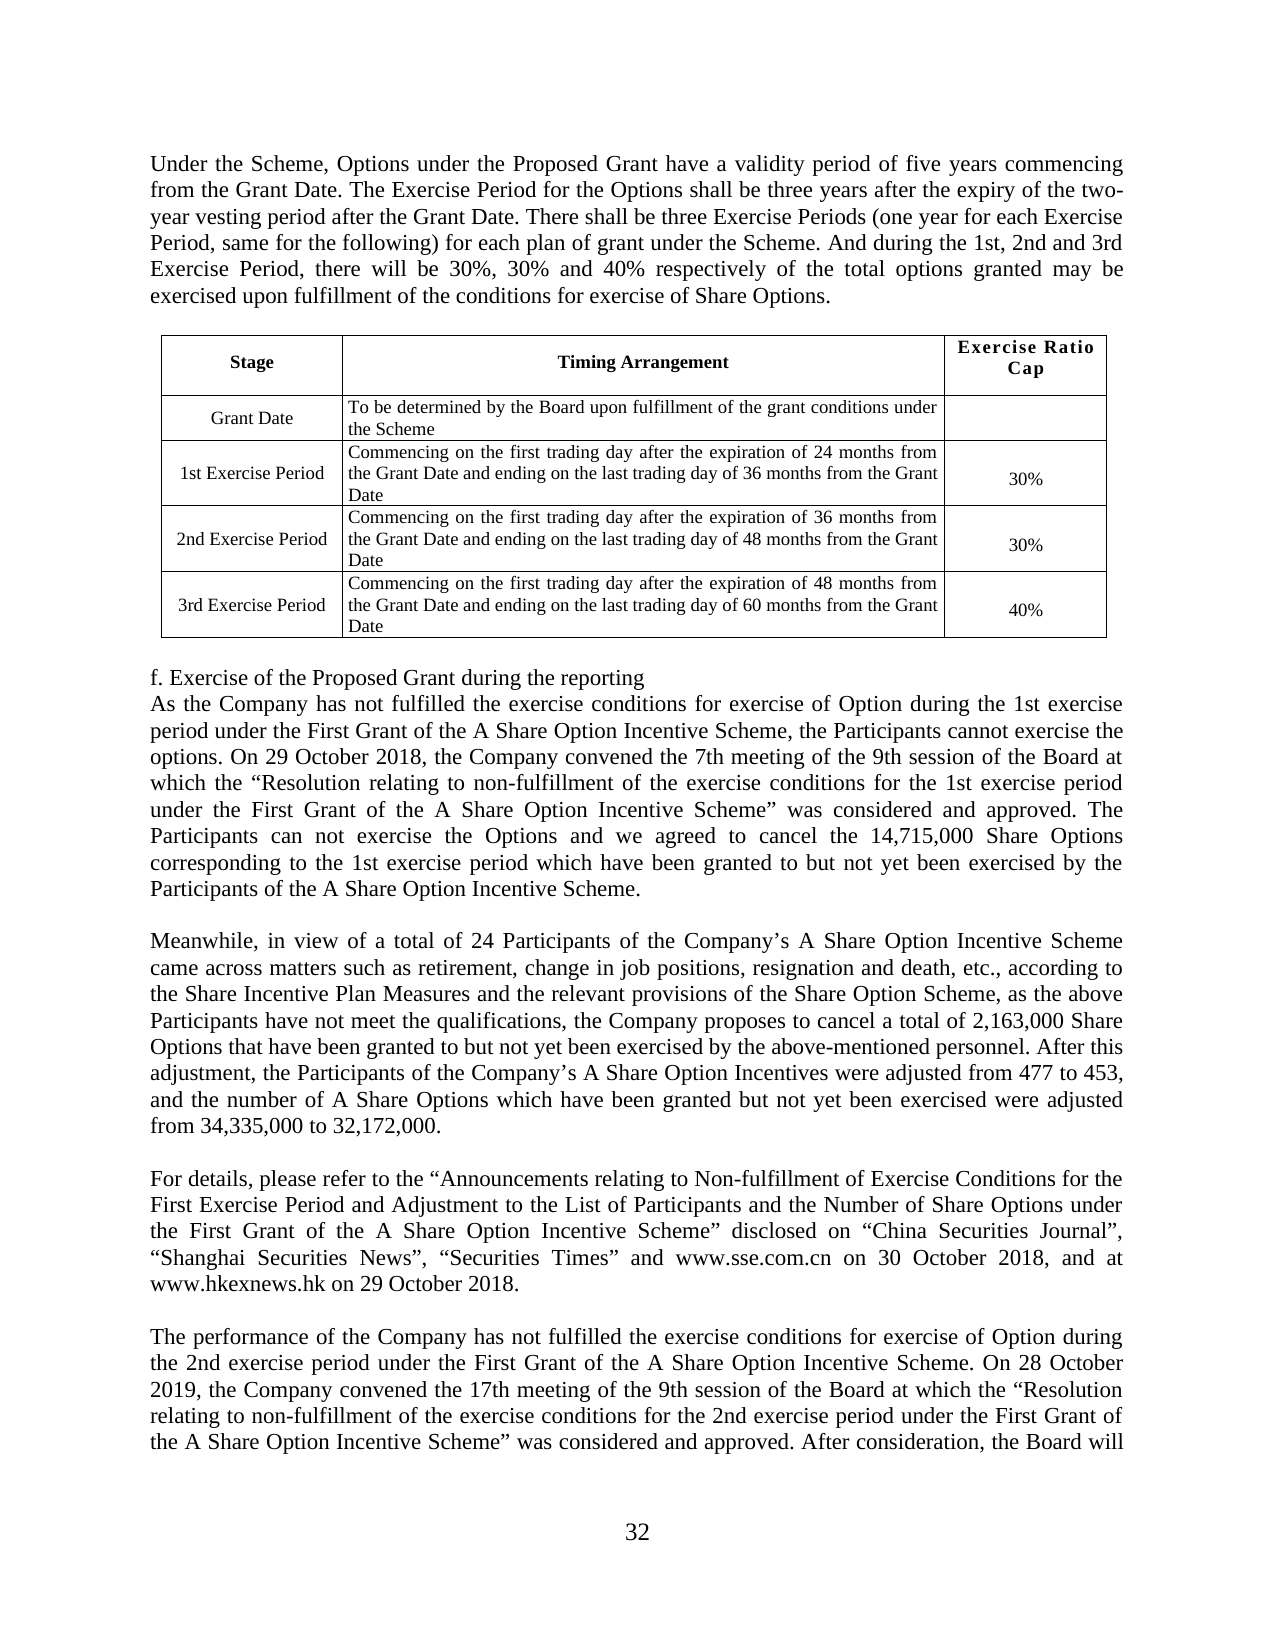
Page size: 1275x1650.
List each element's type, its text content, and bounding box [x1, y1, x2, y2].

text Under the Scheme, Options under the Proposed Grant have a validity period of five years commencing from the Grant Date. The Exercise Period for the Options shall be three years after the expiry of the two-year vesting period after the Grant Date. There shall be three Exercise Periods (one year for each Exercise Period, same for the following) for each plan of grant under the Scheme. And during the 1st, 2nd and 3rd Exercise Period, there will be 30%, 30% and 40% respectively of the total options granted may be exercised upon fulfillment of the conditions for exercise of Share Options. [150, 150, 1125, 308]
text Meanwhile, in view of a total of 24 Participants of the Company’s A Share Option Incentive Scheme came across matters such as retirement, change in job positions, resignation and death, etc., according to the Share Incentive Plan Measures and the relevant provisions of the Share Option Scheme, as the above Participants have not meet the qualifications, the Company proposes to cancel a total of 2,163,000 Share Options that have been granted to but not yet been exercised by the above-mentioned personnel. After this adjustment, the Participants of the Company’s A Share Option Incentives were adjusted from 477 to 453, and the number of A Share Options which have been granted but not yet been exercised were adjusted from 34,335,000 to 32,172,000. [150, 928, 1125, 1138]
table_header Exercise Ratio Cap [945, 336, 1106, 395]
text As the Company has not fulfilled the exercise conditions for exercise of Option during the 1st exercise period under the First Grant of the A Share Option Incentive Scheme, the Participants cannot exercise the options. On 29 October 2018, the Company convened the 7th meeting of the 9th session of the Board at which the “Resolution relating to non-fulfillment of the exercise conditions for the 1st exercise period under the First Grant of the A Share Option Incentive Scheme” was considered and approved. The Participants can not exercise the Options and we agreed to cancel the 14,715,000 Share Options corresponding to the 1st exercise period which have been granted to but not yet been exercised by the Participants of the A Share Option Incentive Scheme. [150, 690, 1125, 901]
table_cell To be determined by the Board upon fulfillment of the grant conditions under the Scheme [343, 396, 944, 439]
table_cell 40% [945, 572, 1106, 637]
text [150, 1323, 1125, 1455]
table_cell Commencing on the first trading day after the expiration of 24 months from the Grant Date and ending on the last trading day of 36 months from the Grant Date [343, 441, 944, 505]
text f. Exercise of the Proposed Grant during the reporting [150, 664, 1125, 690]
table_cell 30% [945, 441, 1106, 505]
table_cell Commencing on the first trading day after the expiration of 36 months from the Grant Date and ending on the last trading day of 48 months from the Grant Date [343, 506, 944, 571]
table_cell 1st Exercise Period [162, 441, 342, 505]
table_cell Commencing on the first trading day after the expiration of 48 months from the Grant Date and ending on the last trading day of 60 months from the Grant Date [343, 572, 944, 637]
table_cell 2nd Exercise Period [162, 506, 342, 571]
table_header Timing Arrangement [343, 336, 944, 395]
table_header Stage [162, 336, 342, 395]
table_cell [945, 396, 1106, 439]
table_cell 30% [945, 506, 1106, 571]
table_cell Grant Date [162, 396, 342, 439]
text For details, please refer to the “Announcements relating to Non-fulfillment of Exercise Conditions for the First Exercise Period and Adjustment to the List of Participants and the Number of Share Options under the First Grant of the A Share Option Incentive Scheme” disclosed on “China Securities Journal”, “Shanghai Securities News”, “Securities Times” and www.sse.com.cn on 30 October 2018, and at www.hkexnews.hk on 29 October 2018. [150, 1165, 1125, 1297]
table_cell 3rd Exercise Period [162, 572, 342, 637]
